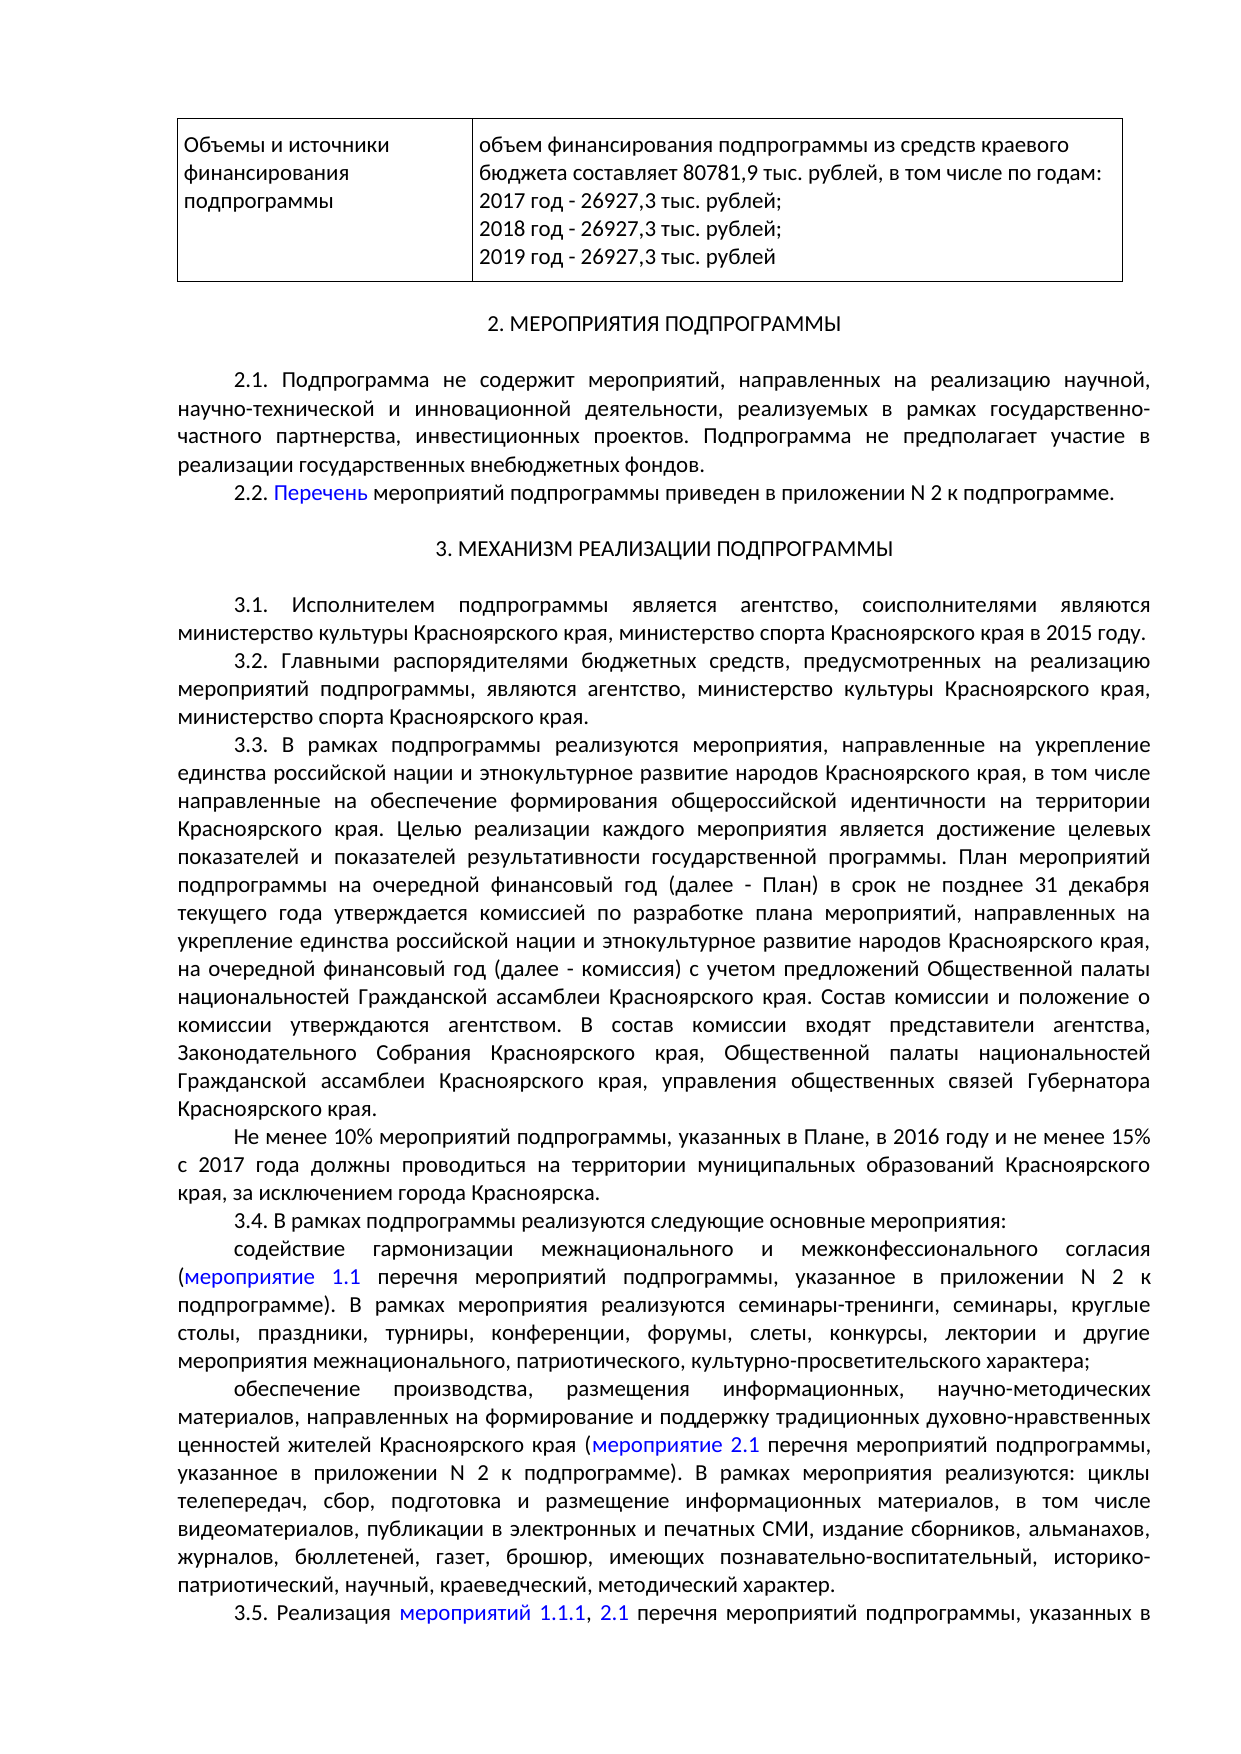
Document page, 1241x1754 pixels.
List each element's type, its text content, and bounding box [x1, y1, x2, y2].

text 3. МЕХАНИЗМ РЕАЛИЗАЦИИ ПОДПРОГРАММЫ [177, 534, 1152, 562]
text 3.4. В рамках подпрограммы реализуются следующие основные мероприятия: [177, 1206, 1152, 1234]
table_cell объем финансирования подпрограммы из средств краевого бюджета составляет 80781,9 тыс. рублей, в том числе по годам: 2017 год - 26927,3 тыс. рублей; 2018 год - 26927,3 тыс. рублей; 2019 год - 26927,3 тыс. рублей [473, 119, 1122, 281]
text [177, 1598, 1152, 1627]
table_cell Объемы и источники финансирования подпрограммы [178, 119, 472, 281]
text 2.1. Подпрограмма не содержит мероприятий, направленных на реализацию научной, научно-технической и инновационной деятельности, реализуемых в рамках государственно-частного партнерства, инвестиционных проектов. Подпрограмма не предполагает участие в реализации государственных внебюджетных фондов. [177, 366, 1152, 478]
text 3.3. В рамках подпрограммы реализуются мероприятия, направленные на укрепление единства российской нации и этнокультурное развитие народов Красноярского края, в том числе направленные на обеспечение формирования общероссийской идентичности на территории Красноярского края. Целью реализации каждого мероприятия является достижение целевых показателей и показателей результативности государственной программы. План мероприятий подпрограммы на очередной финансовый год (далее - План) в срок не позднее 31 декабря текущего года утверждается комиссией по разработке плана мероприятий, направленных на укрепление единства российской нации и этнокультурное развитие народов Красноярского края, на очередной финансовый год (далее - комиссия) с учетом предложений Общественной палаты национальностей Гражданской ассамблеи Красноярского края. Состав комиссии и положение о комиссии утверждаются агентством. В состав комиссии входят представители агентства, Законодательного Собрания Красноярского края, Общественной палаты национальностей Гражданской ассамблеи Красноярского края, управления общественных связей Губернатора Красноярского края. [177, 730, 1152, 1122]
text 2. МЕРОПРИЯТИЯ ПОДПРОГРАММЫ [177, 309, 1152, 338]
text содействие гармонизации межнационального и межконфессионального согласия (мероприятие 1.1 перечня мероприятий подпрограммы, указанное в приложении N 2 к подпрограмме). В рамках мероприятия реализуются семинары-тренинги, семинары, круглые столы, праздники, турниры, конференции, форумы, слеты, конкурсы, лектории и другие мероприятия межнационального, патриотического, культурно-просветительского характера; [177, 1234, 1152, 1374]
text обеспечение производства, размещения информационных, научно-методических материалов, направленных на формирование и поддержку традиционных духовно-нравственных ценностей жителей Красноярского края (мероприятие 2.1 перечня мероприятий подпрограммы, указанное в приложении N 2 к подпрограмме). В рамках мероприятия реализуются: циклы телепередач, сбор, подготовка и размещение информационных материалов, в том числе видеоматериалов, публикации в электронных и печатных СМИ, издание сборников, альманахов, журналов, бюллетеней, газет, брошюр, имеющих познавательно-воспитательный, историко-патриотический, научный, краеведческий, методический характер. [177, 1374, 1152, 1598]
text 2.2. Перечень мероприятий подпрограммы приведен в приложении N 2 к подпрограмме. [177, 478, 1152, 506]
text Не менее 10% мероприятий подпрограммы, указанных в Плане, в 2016 году и не менее 15% с 2017 года должны проводиться на территории муниципальных образований Красноярского края, за исключением города Красноярска. [177, 1122, 1152, 1206]
text 3.2. Главными распорядителями бюджетных средств, предусмотренных на реализацию мероприятий подпрограммы, являются агентство, министерство культуры Красноярского края, министерство спорта Красноярского края. [177, 646, 1152, 730]
text 3.1. Исполнителем подпрограммы является агентство, соисполнителями являются министерство культуры Красноярского края, министерство спорта Красноярского края в 2015 году. [177, 590, 1152, 646]
